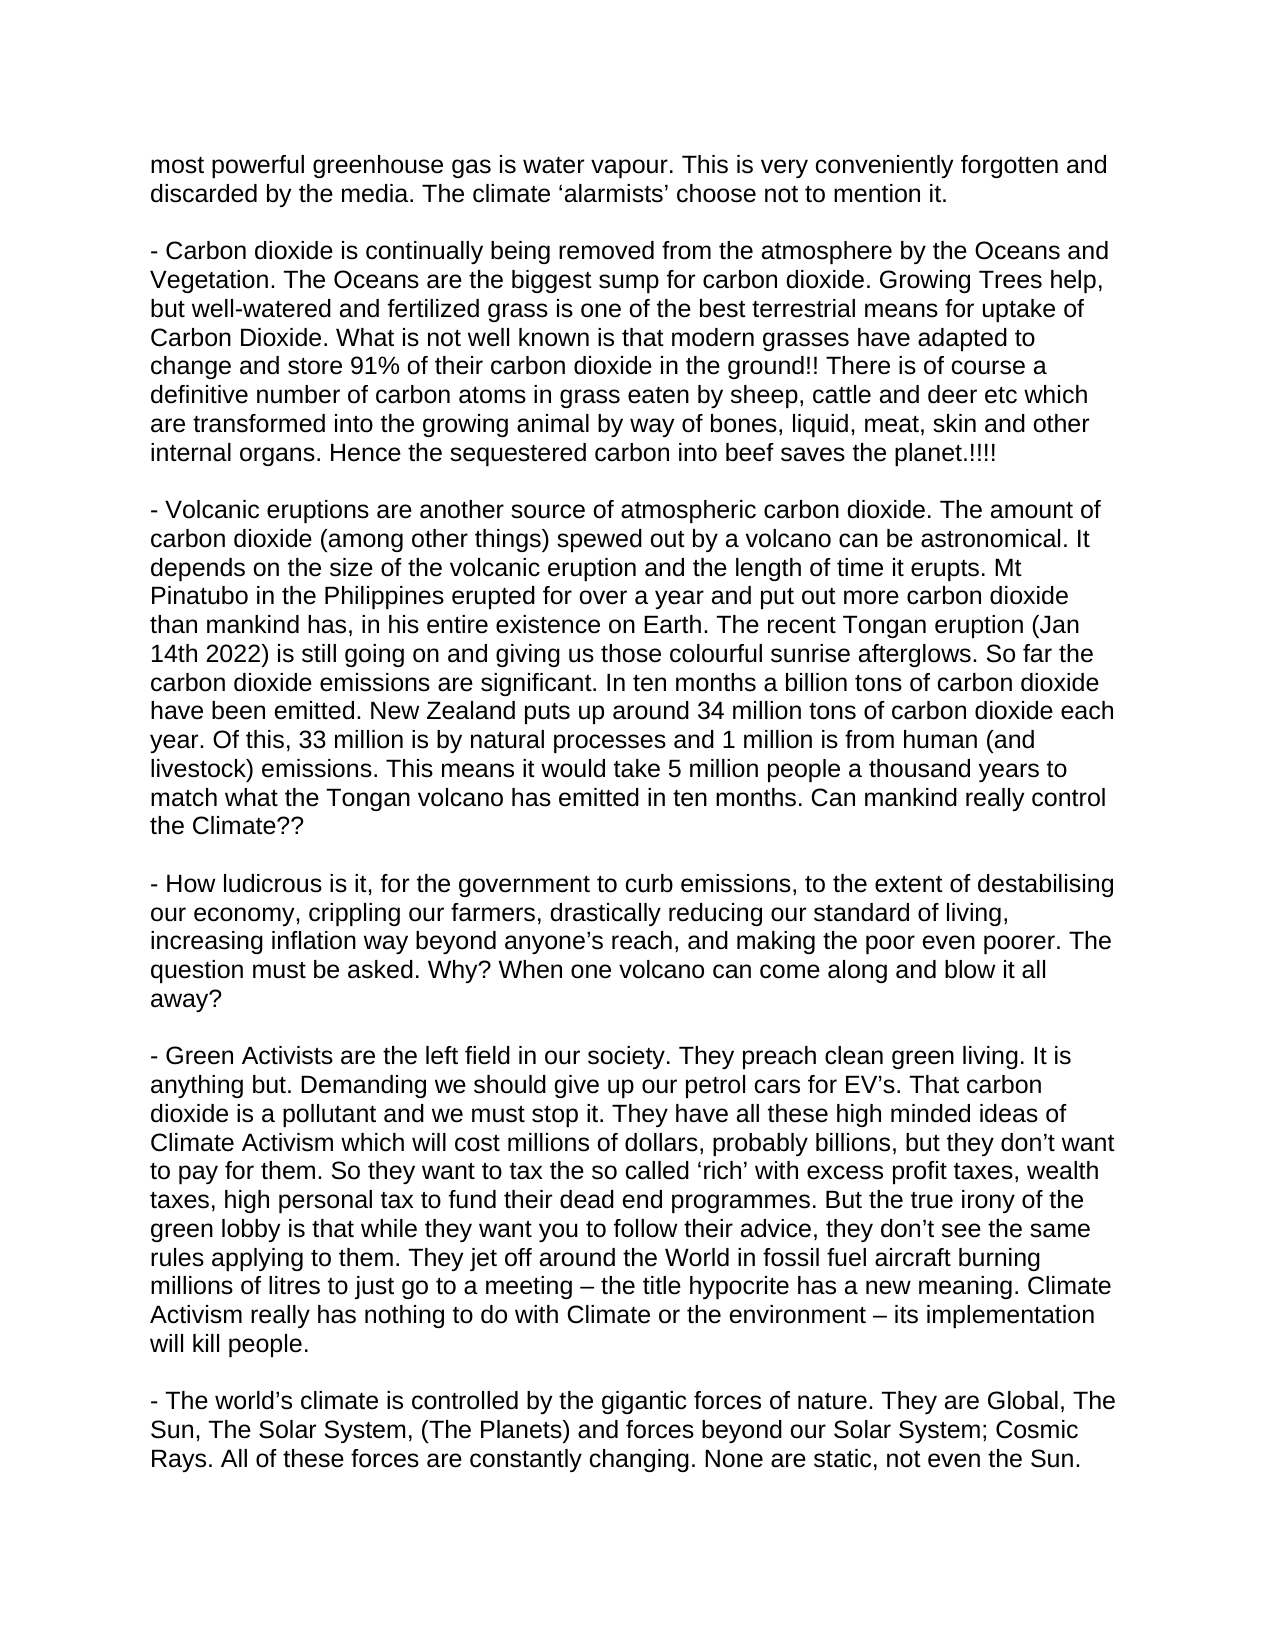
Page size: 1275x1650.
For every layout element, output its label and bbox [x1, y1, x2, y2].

text [150, 150, 1125, 1472]
